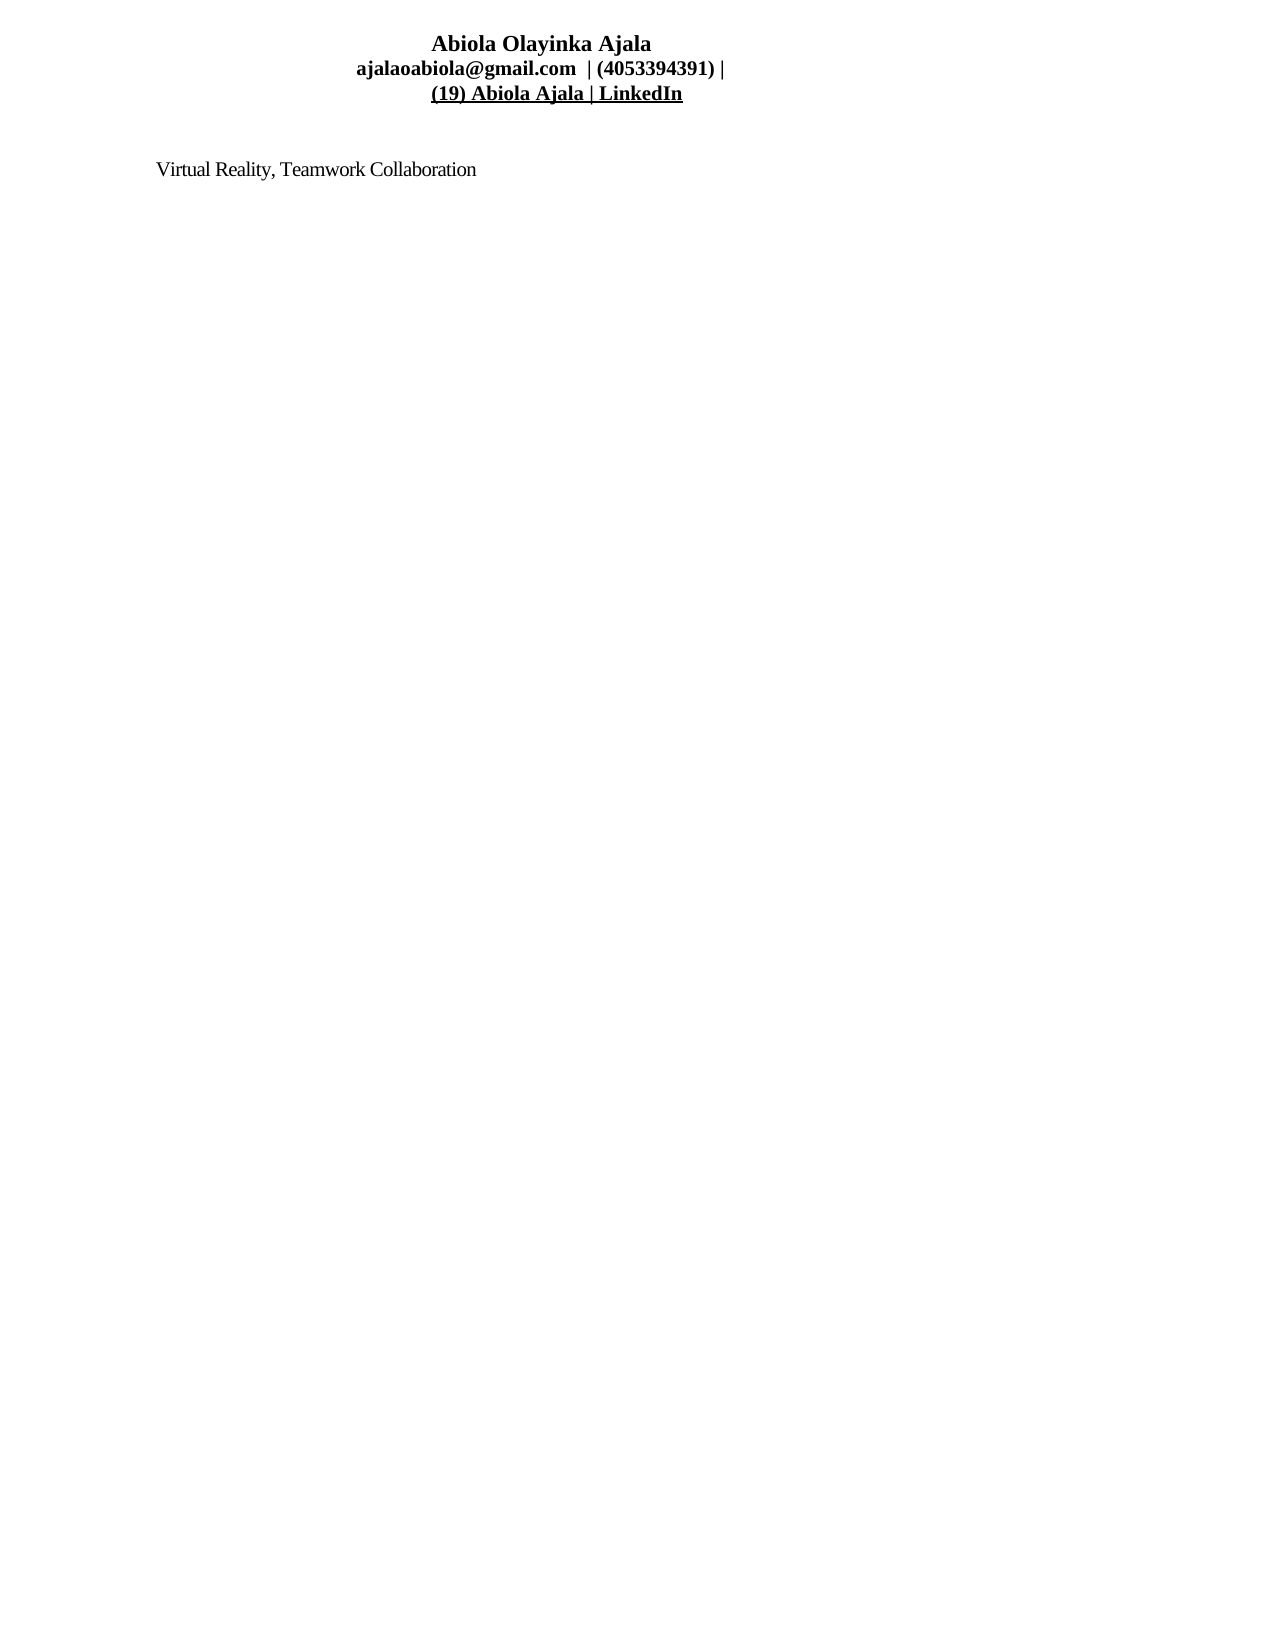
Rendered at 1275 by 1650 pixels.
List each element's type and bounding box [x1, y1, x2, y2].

text [156, 157, 1212, 181]
